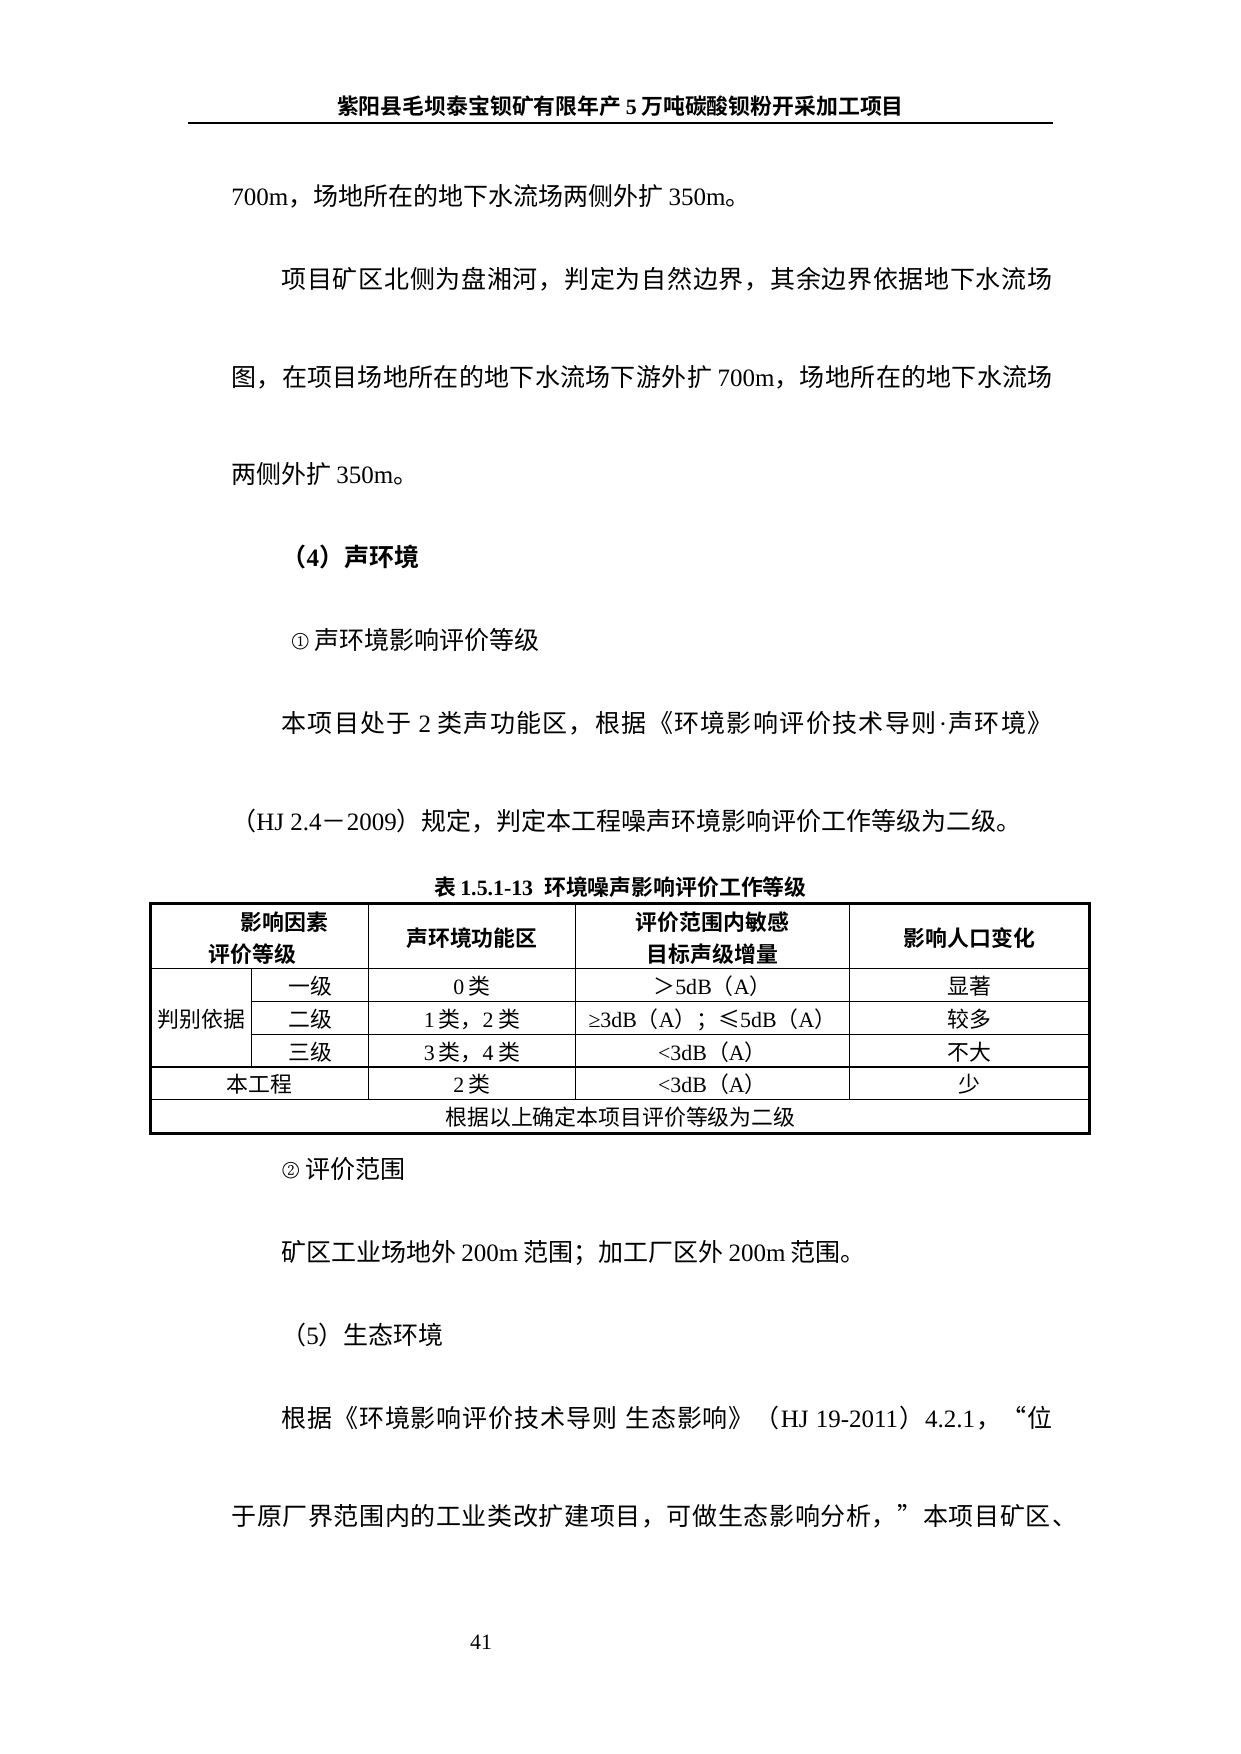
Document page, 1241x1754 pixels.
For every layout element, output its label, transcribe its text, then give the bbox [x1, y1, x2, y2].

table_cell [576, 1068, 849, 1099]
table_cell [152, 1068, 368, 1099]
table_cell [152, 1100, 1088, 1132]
text （5）生态环境 [231, 1301, 1053, 1366]
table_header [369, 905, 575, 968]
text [231, 1384, 1053, 1547]
subtitle （4）声环境 [231, 523, 1053, 588]
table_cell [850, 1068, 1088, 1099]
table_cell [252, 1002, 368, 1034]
text 表1.5.1-13 环境噪声影响评价工作等级 [187, 870, 1053, 902]
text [231, 162, 1053, 227]
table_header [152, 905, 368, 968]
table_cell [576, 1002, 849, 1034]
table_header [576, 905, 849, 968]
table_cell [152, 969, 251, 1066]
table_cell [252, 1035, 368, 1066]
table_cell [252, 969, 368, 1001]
text 矿区工业场地外200m范围；加工厂区外200m范围。 [231, 1218, 1053, 1283]
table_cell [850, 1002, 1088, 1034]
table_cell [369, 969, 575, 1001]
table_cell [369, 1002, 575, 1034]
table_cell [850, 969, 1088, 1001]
text ①声环境影响评价等级 [231, 606, 1053, 671]
text ②评价范围 [231, 1135, 1053, 1200]
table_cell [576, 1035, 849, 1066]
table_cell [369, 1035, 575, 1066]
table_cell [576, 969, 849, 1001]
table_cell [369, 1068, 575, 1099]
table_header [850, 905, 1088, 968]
text 项目矿区北侧为盘湘河，判定为自然边界，其余边界依据地下水流场图，在项目场地所在的地下水流场下游外扩700m，场地所在的地下水流场两侧外扩350m。 [231, 245, 1053, 505]
text 本项目处于2类声功能区，根据《环境影响评价技术导则·声环境》（HJ 2.4－2009）规定，判定本工程噪声环境影响评价工作等级为二级。 [231, 689, 1053, 852]
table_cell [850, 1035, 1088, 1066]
